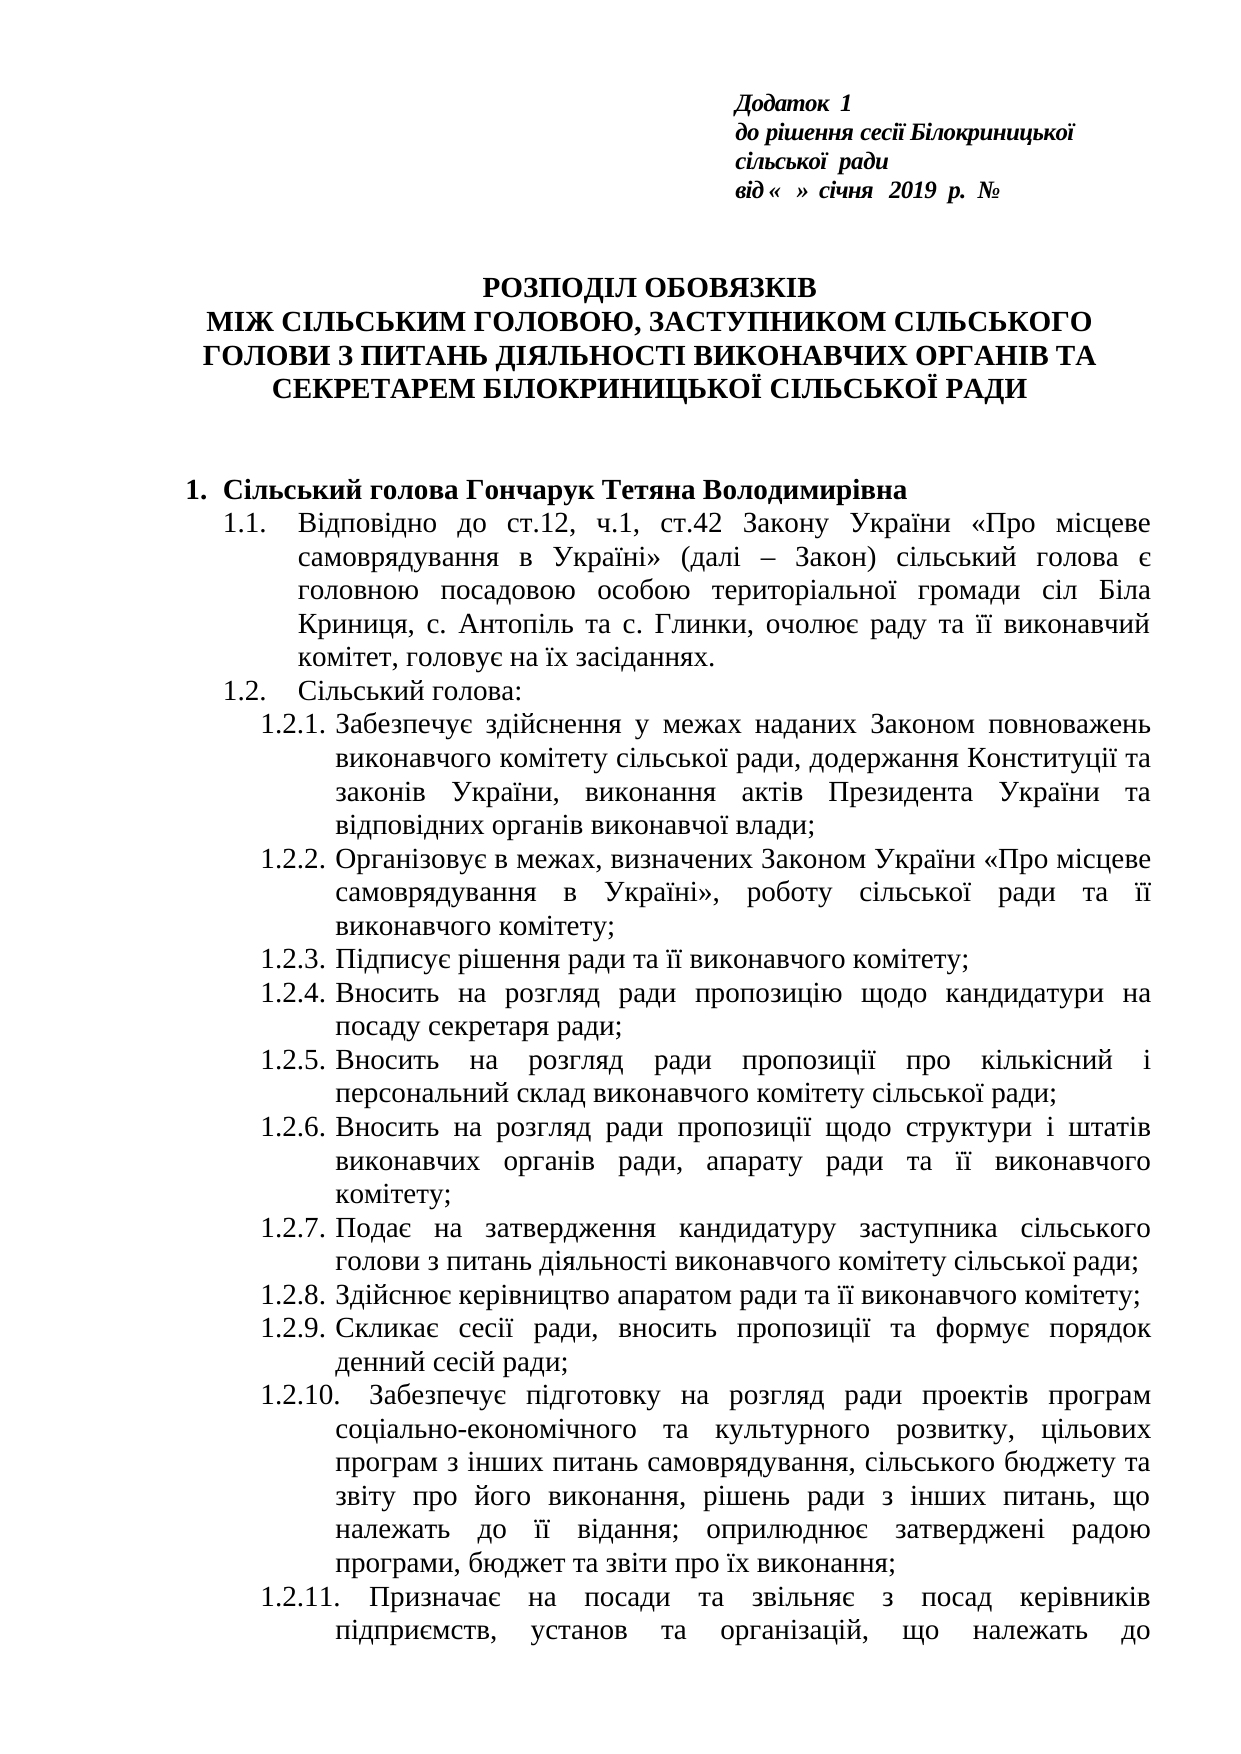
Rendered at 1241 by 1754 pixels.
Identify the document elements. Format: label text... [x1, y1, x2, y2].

list Забезпечує підготовку на розгляд ради проектів програм соціально-економічного та культурного розвитку, цільових програм з інших питань самоврядування, сільського бюджету та звіту про його виконання, рішень ради з інших питань, що належать до її відання; оприлюднює затверджені радою програми, бюджет та звіти про їх виконання; [260, 1377, 1152, 1579]
text РОЗПОДІЛ ОБОВЯЗКІВ [148, 271, 1152, 304]
list Підписує рішення ради та її виконавчого комітету; [260, 941, 1152, 975]
list Вносить на розгляд ради пропозиції щодо структури і штатів виконавчих органів ради, апарату ради та її виконавчого комітету; [260, 1109, 1152, 1210]
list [260, 1579, 1152, 1646]
list Сільський голова: [223, 673, 1152, 707]
text Додаток 1 [735, 88, 1152, 117]
list Сільський голова Гончарук Тетяна Володимирівна [185, 472, 1152, 505]
text до рішення сесії Білокриницької сільської ради від « » січня 2019 р. № [735, 117, 1152, 203]
list Відповідно до ст.12, ч.1, ст.42 Закону України «Про місцеве самоврядування в Україні» (далі – Закон) сільський голова є головною посадовою особою територіальної громади сіл Біла Криниця, с. Антопіль та с. Глинки, очолює раду та її виконавчий комітет, головує на їх засіданнях. [223, 505, 1152, 673]
list Забезпечує здійснення у межах наданих Законом повноважень виконавчого комітету сільської ради, додержання Конституції та законів України, виконання актів Президента України та відповідних органів виконавчої влади; [260, 707, 1152, 841]
text МІЖ СІЛЬСЬКИМ ГОЛОВОЮ, ЗАСТУПНИКОМ СІЛЬСЬКОГО ГОЛОВИ З ПИТАНЬ ДІЯЛЬНОСТІ ВИКОНАВЧИХ ОРГАНІВ ТА СЕКРЕТАРЕМ БІЛОКРИНИЦЬКОЇ СІЛЬСЬКОЇ РАДИ [148, 304, 1152, 405]
list Організовує в межах, визначених Законом України «Про місцеве самоврядування в Україні», роботу сільської ради та її виконавчого комітету; [260, 841, 1152, 941]
list Вносить на розгляд ради пропозицію щодо кандидатури на посаду секретаря ради; [260, 975, 1152, 1042]
list Вносить на розгляд ради пропозиції про кількісний і персональний склад виконавчого комітету сільської ради; [260, 1042, 1152, 1109]
list Подає на затвердження кандидатуру заступника сільського голови з питань діяльності виконавчого комітету сільської ради; [260, 1210, 1152, 1277]
list Скликає сесії ради, вносить пропозиції та формує порядок денний сесій ради; [260, 1310, 1152, 1377]
list Здійснює керівництво апаратом ради та її виконавчого комітету; [260, 1277, 1152, 1310]
